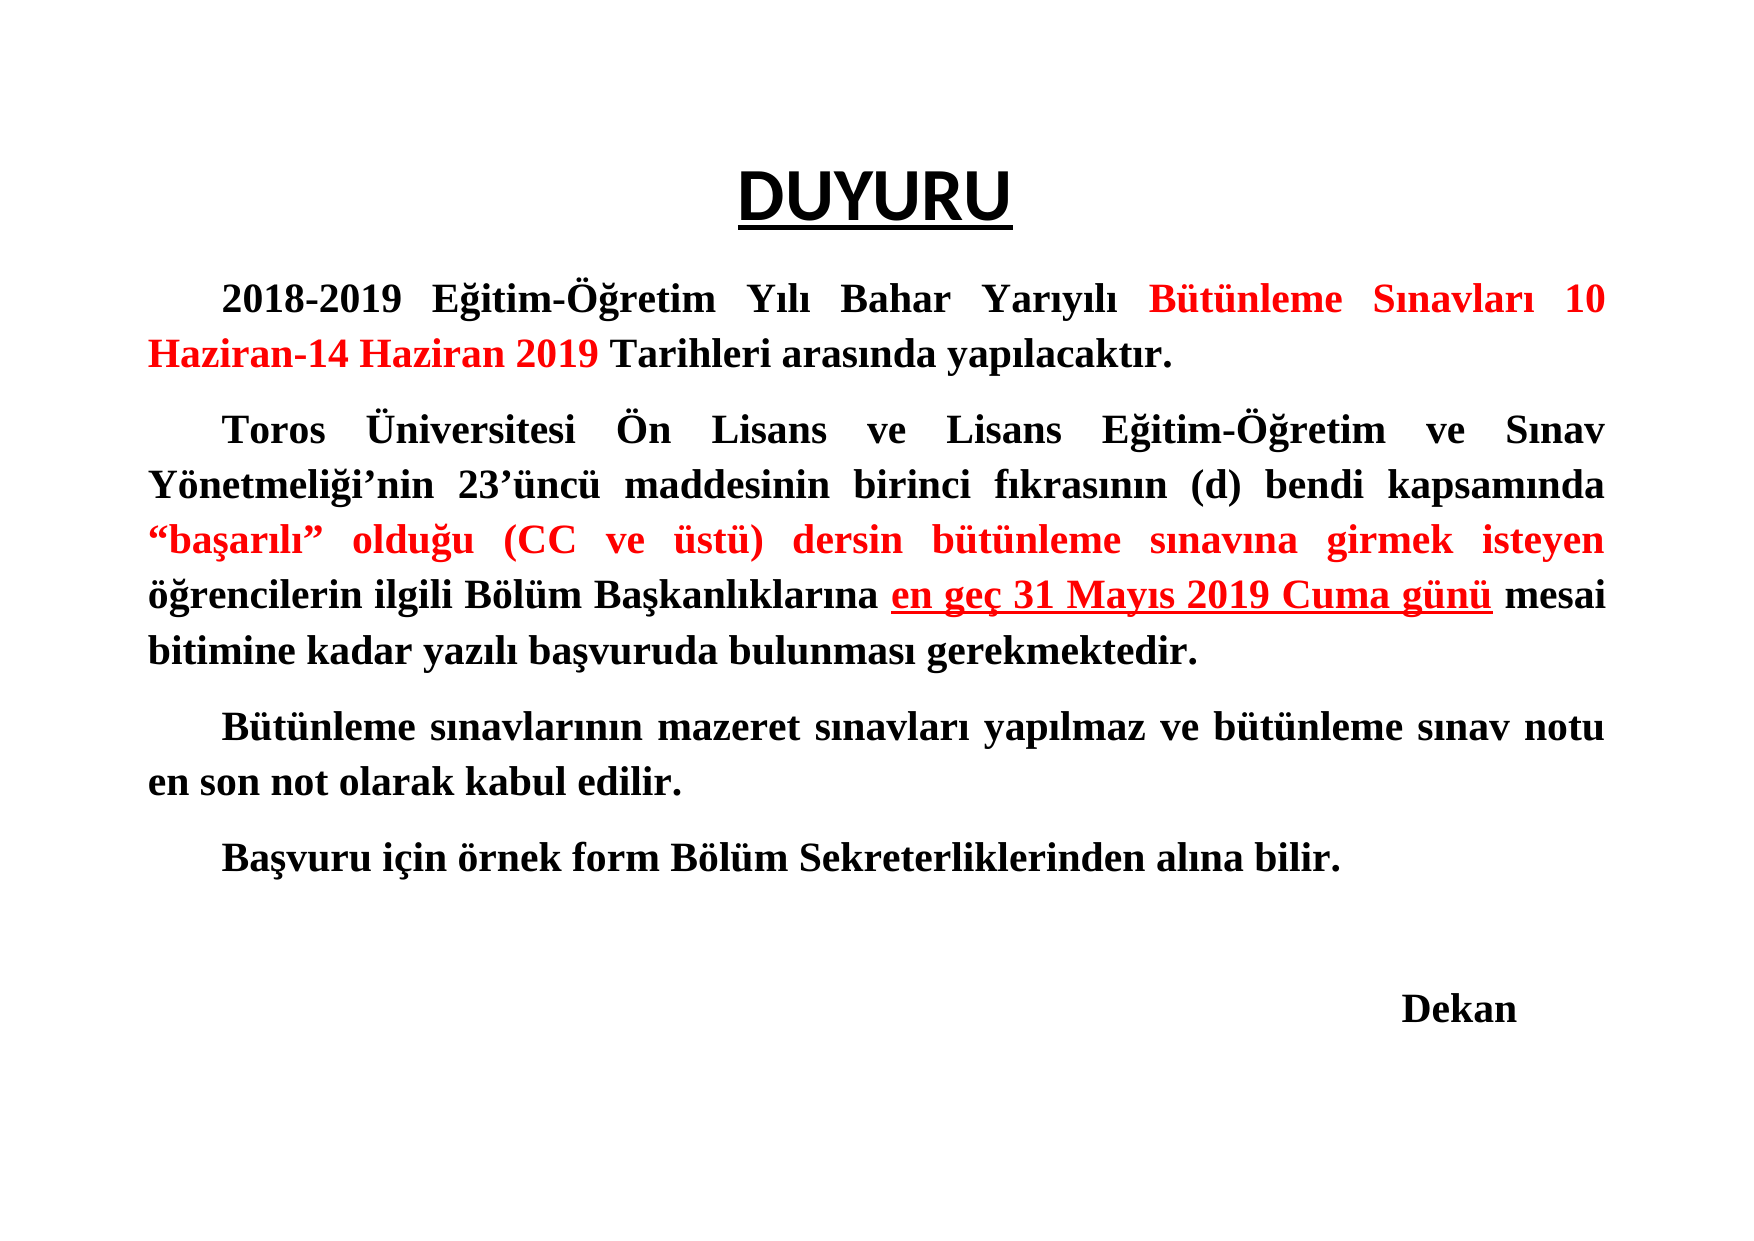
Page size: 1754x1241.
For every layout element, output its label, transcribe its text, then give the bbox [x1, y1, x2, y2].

text Bütünleme sınavlarının mazeret sınavları yapılmaz ve bütünleme sınav notu en son not olarak kabul edilir. [148, 701, 1606, 804]
text 2018-2019 Eğitim-Öğretim Yılı Bahar Yarıyılı Bütünleme Sınavları 10 Haziran-14 Haziran 2019 Tarihleri arasında yapılacaktır. [148, 274, 1606, 377]
text Dekan [885, 984, 1606, 1032]
text Toros Üniversitesi Ön Lisans ve Lisans Eğitim-Öğretim ve Sınav Yönetmeliği’nin 23’üncü maddesinin birinci fıkrasının (d) bendi kapsamında “başarılı” olduğu (CC ve üstü) dersin bütünleme sınavına girmek isteyen öğrencilerin ilgili Bölüm Başkanlıklarına en geç 31 Mayıs 2019 Cuma günü mesai bitimine kadar yazılı başvuruda bulunması gerekmektedir. [148, 405, 1606, 673]
text DUYURU [443, 148, 1606, 239]
text Başvuru için örnek form Bölüm Sekreterliklerinden alına bilir. [148, 832, 1606, 880]
